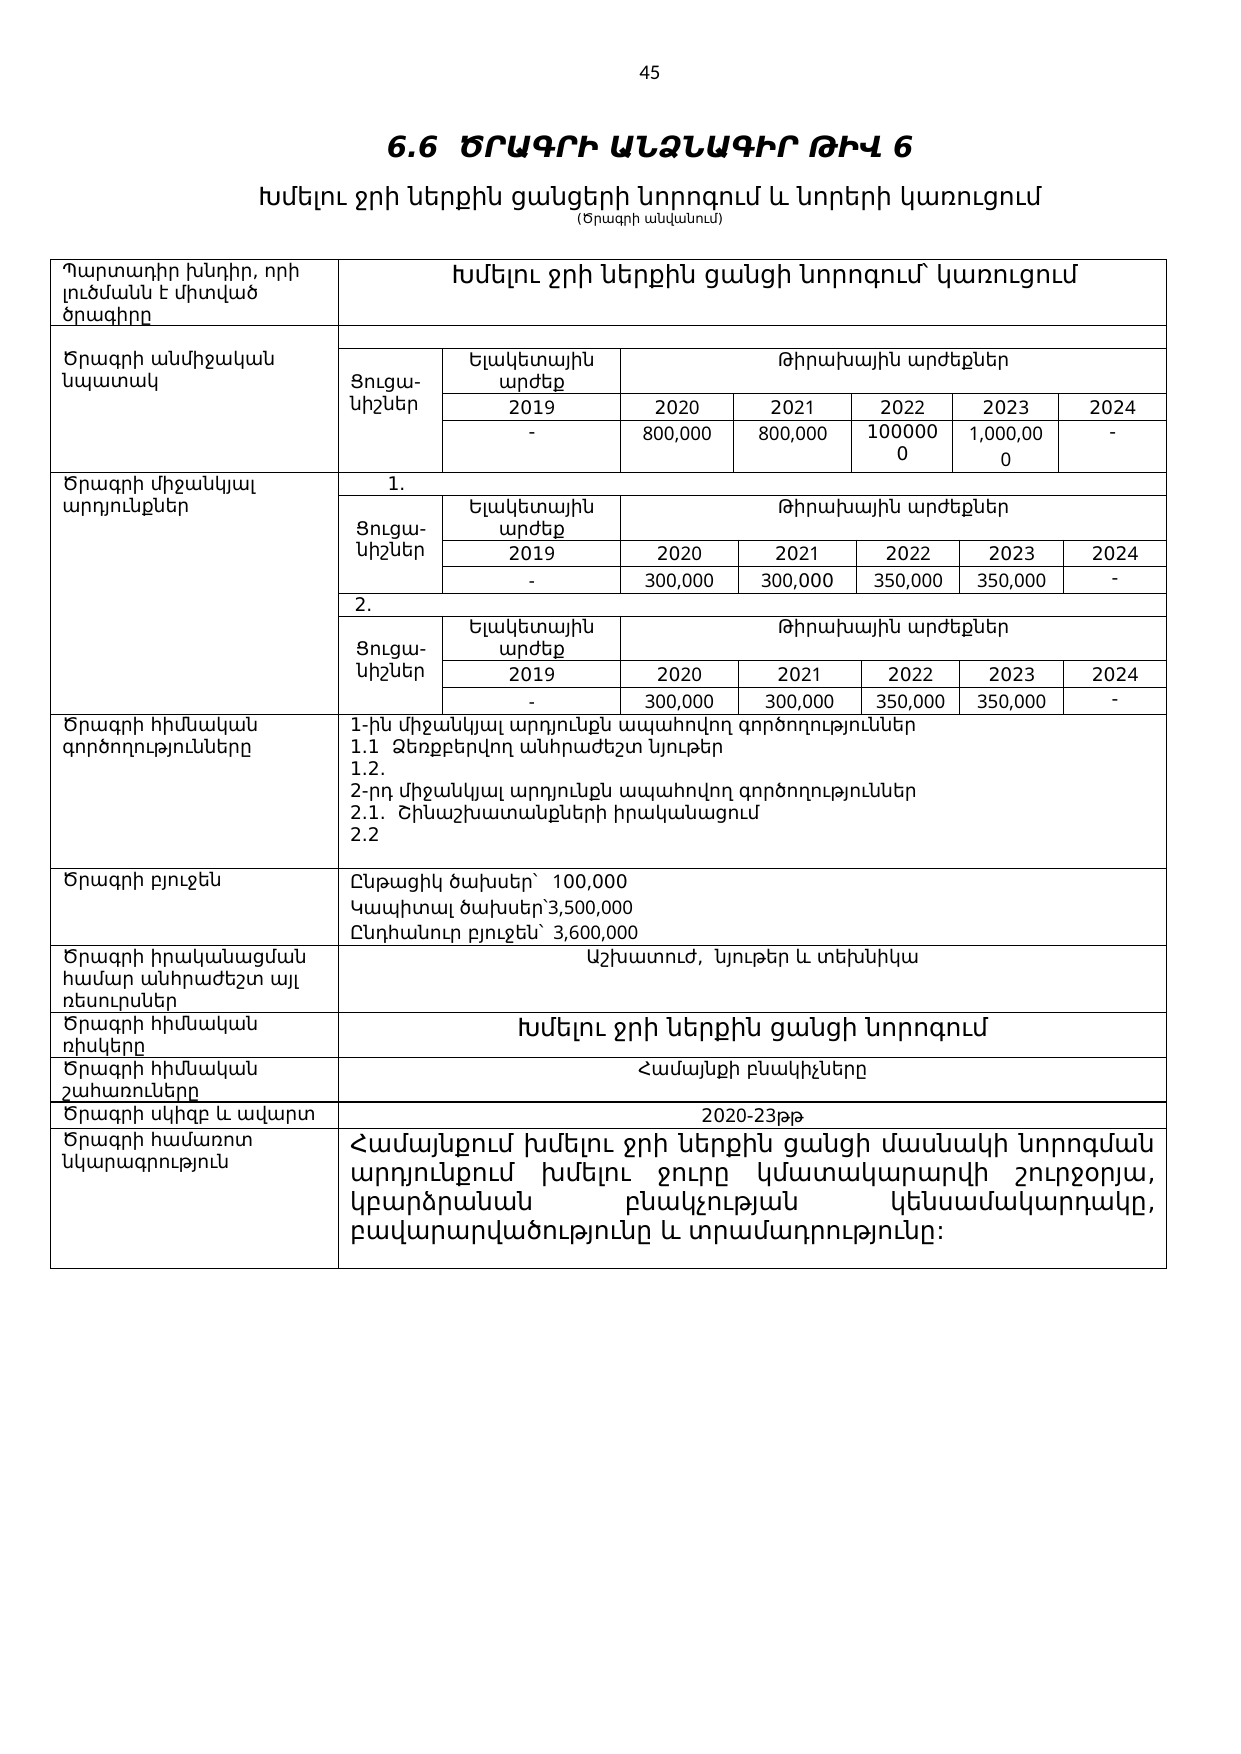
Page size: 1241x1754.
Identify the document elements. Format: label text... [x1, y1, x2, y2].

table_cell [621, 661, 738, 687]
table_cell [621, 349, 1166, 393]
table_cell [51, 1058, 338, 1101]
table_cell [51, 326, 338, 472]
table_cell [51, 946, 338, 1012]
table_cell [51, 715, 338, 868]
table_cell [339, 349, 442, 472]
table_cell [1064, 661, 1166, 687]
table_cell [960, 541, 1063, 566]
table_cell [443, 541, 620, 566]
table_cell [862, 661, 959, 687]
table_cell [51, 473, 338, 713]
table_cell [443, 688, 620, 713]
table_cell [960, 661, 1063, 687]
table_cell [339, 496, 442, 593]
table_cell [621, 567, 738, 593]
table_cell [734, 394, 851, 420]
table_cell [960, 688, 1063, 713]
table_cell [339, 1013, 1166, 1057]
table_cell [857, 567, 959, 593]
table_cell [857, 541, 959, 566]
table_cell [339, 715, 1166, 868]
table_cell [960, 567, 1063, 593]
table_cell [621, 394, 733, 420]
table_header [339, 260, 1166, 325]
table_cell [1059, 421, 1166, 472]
subtitle 6.6 ԾՐԱԳՐԻ ԱՆՁՆԱԳԻՐ ԹԻՎ 6 [103, 131, 1196, 164]
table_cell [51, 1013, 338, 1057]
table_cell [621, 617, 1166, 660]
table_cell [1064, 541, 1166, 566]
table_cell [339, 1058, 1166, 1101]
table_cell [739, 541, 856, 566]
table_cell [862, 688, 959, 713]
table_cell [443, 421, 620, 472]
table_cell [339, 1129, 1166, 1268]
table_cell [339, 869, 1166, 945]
text (Ծրագրի անվանում) [103, 211, 1196, 238]
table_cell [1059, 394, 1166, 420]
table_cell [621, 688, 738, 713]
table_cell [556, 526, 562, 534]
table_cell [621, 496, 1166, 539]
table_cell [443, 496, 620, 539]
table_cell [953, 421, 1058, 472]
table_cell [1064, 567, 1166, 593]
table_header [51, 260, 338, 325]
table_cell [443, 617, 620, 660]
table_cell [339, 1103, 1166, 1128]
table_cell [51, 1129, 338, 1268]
text Խմելու ջրի ներքին ցանցերի նորոգում և նորերի կառուցում [103, 182, 1196, 211]
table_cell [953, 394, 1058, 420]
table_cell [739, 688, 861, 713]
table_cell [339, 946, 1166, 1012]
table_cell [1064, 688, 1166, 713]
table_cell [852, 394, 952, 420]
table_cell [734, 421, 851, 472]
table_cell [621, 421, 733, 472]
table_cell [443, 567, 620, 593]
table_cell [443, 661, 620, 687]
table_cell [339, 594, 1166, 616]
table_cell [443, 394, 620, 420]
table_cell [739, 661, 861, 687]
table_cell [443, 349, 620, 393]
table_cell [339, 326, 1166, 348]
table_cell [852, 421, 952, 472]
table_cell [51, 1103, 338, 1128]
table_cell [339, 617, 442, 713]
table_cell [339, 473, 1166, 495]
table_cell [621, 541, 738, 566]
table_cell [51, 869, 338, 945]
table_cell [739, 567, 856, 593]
